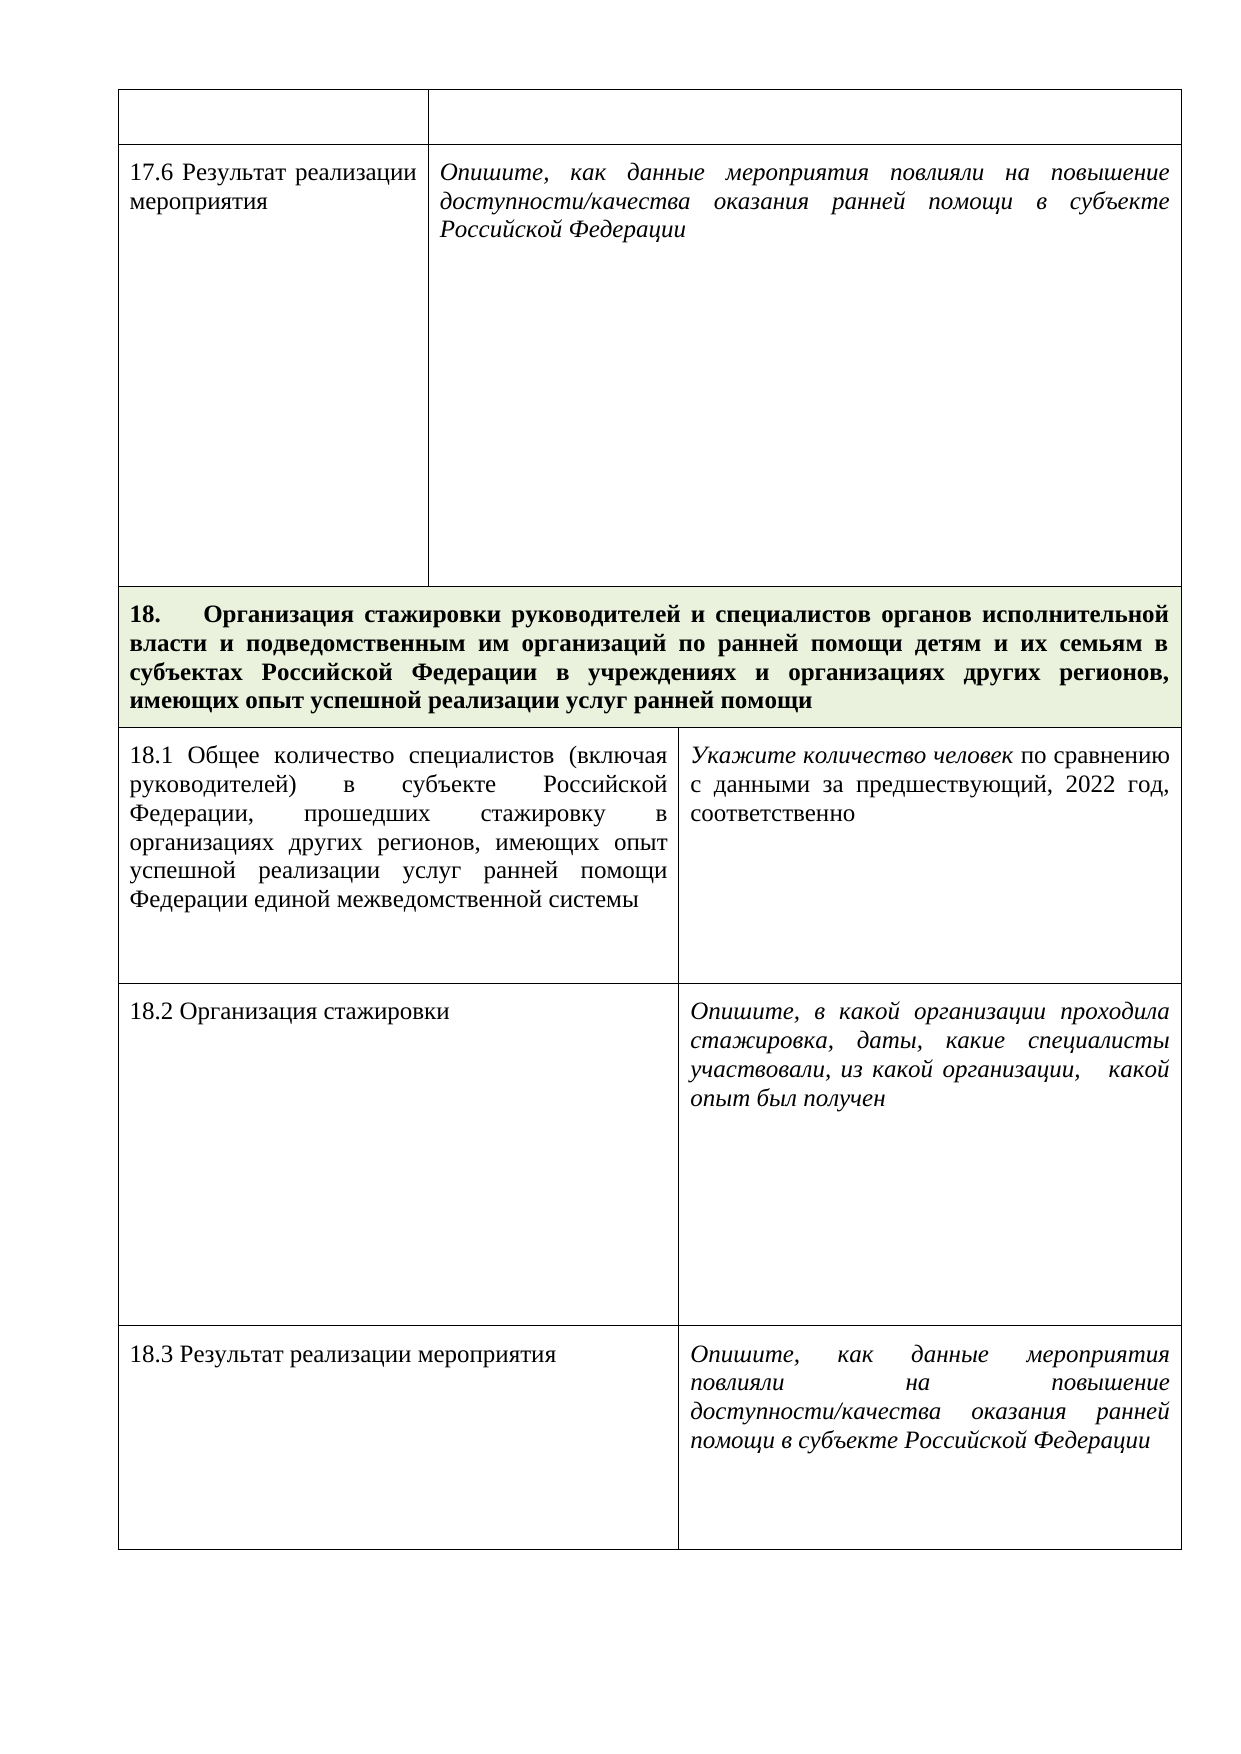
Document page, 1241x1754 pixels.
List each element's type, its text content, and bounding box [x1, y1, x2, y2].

table_cell 17.6 Результат реализации мероприятия [119, 145, 428, 586]
table_cell Укажите количество человек по сравнению с данными за предшествующий, 2022 год, соответственно [679, 728, 1181, 983]
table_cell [429, 90, 1181, 143]
table_cell 18.1 Общее количество специалистов (включая руководителей) в субъекте Российской Федерации, прошедших стажировку в организациях других регионов, имеющих опыт успешной реализации услуг ранней помощи Федерации единой межведомственной системы [119, 728, 678, 983]
table_cell Организация стажировки руководителей и специалистов органов исполнительной власти и подведомственным им организаций по ранней помощи детям и их семьям в субъектах Российской Федерации в учреждениях и организациях других регионов, имеющих опыт успешной реализации услуг ранней помощи [119, 587, 1181, 727]
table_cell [119, 1326, 678, 1549]
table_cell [679, 1326, 1181, 1549]
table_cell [119, 90, 428, 143]
table_cell 18.2 Организация стажировки [119, 984, 678, 1325]
table_cell Опишите, как данные мероприятия повлияли на повышение доступности/качества оказания ранней помощи в субъекте Российской Федерации [429, 145, 1181, 586]
table_cell Опишите, в какой организации проходила стажировка, даты, какие специалисты участвовали, из какой организации, какой опыт был получен [679, 984, 1181, 1325]
